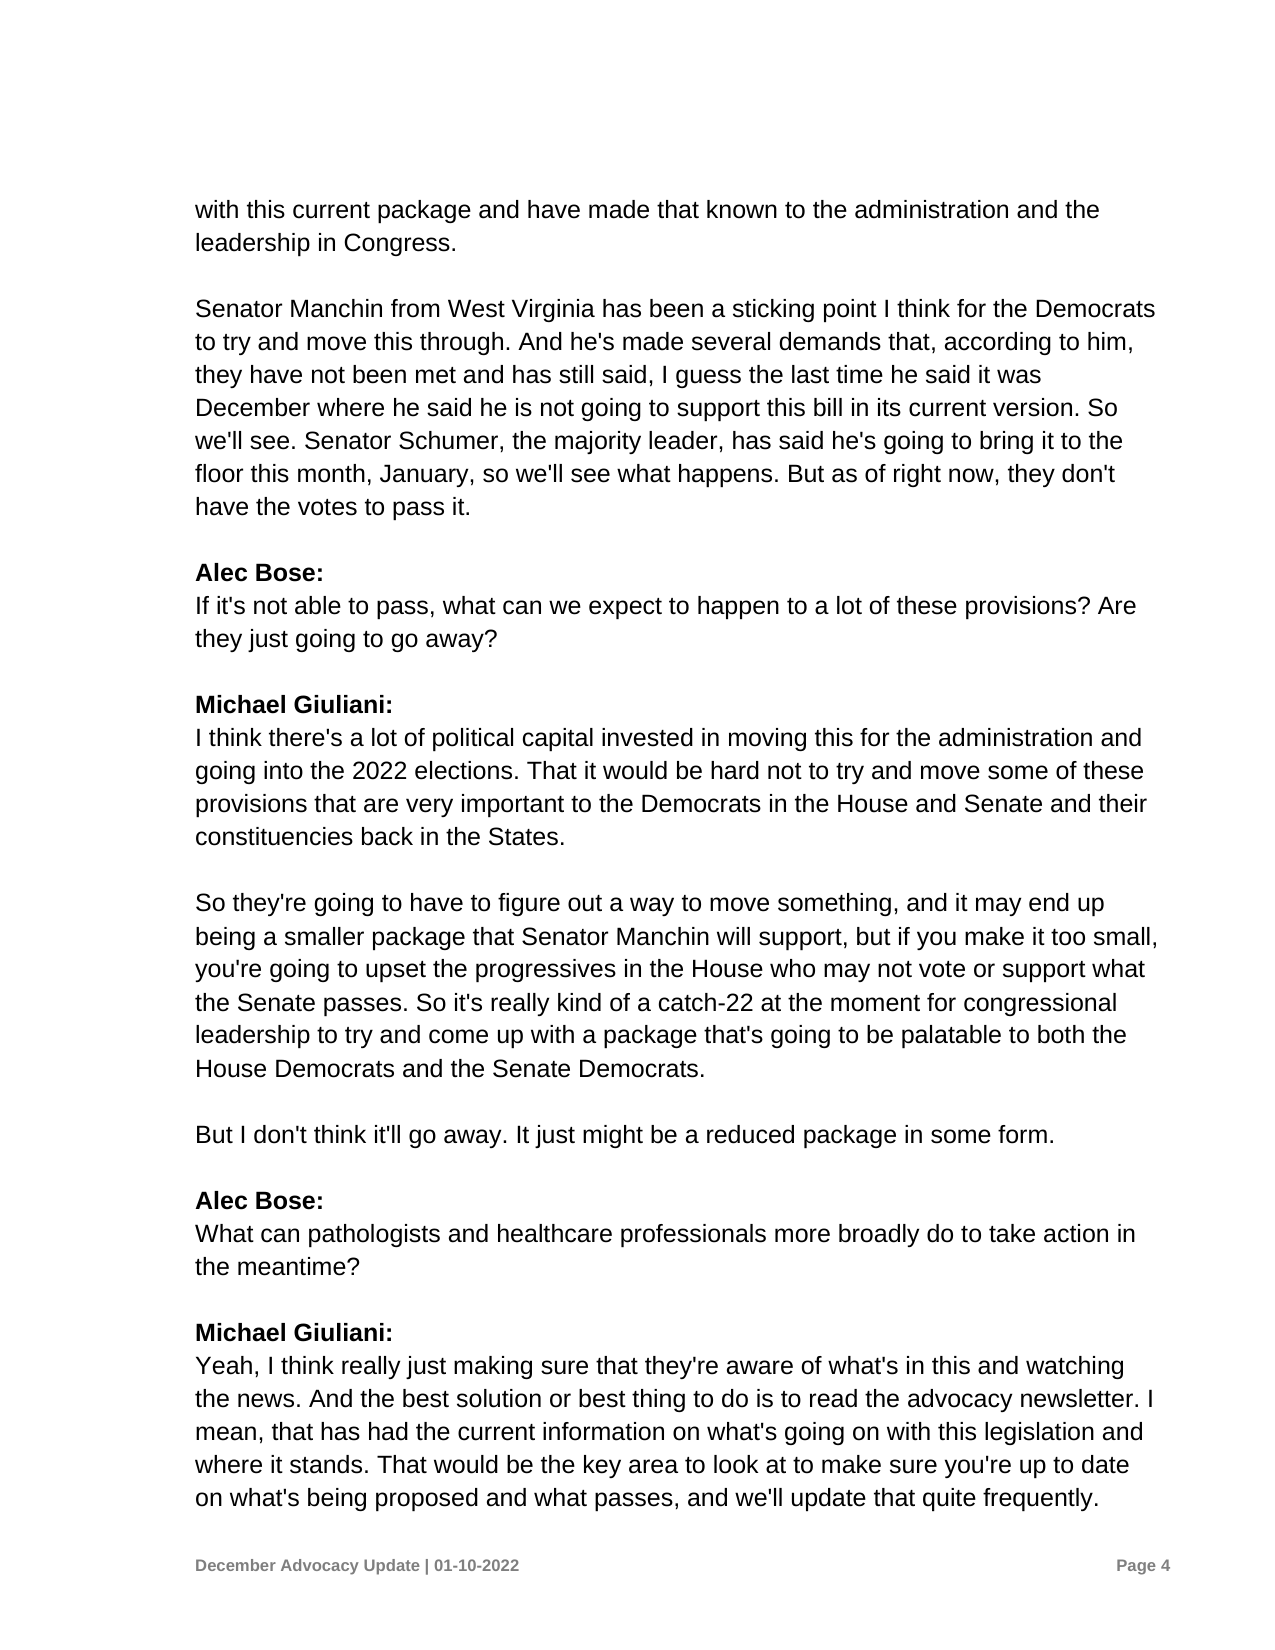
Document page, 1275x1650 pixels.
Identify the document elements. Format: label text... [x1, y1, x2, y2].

text If it's not able to pass, what can we expect to happen to a lot of these provisions? Are they just going to go away? [195, 591, 1162, 653]
text Alec Bose: [195, 1186, 1162, 1214]
text Yeah, I think really just making sure that they're aware of what's in this and watching the news. And the best solution or best thing to do is to read the advocacy newsletter. I mean, that has had the current information on what's going on with this legislation and where it stands. That would be the key area to look at to make sure you're up to date on what's being proposed and what passes, and we'll update that quite frequently. [195, 1351, 1162, 1512]
text Alec Bose: [195, 558, 1162, 587]
text Senator Manchin from West Virginia has been a sticking point I think for the Democrats to try and move this through. And he's made several demands that, according to him, they have not been met and has still said, I guess the last time he said it was December where he said he is not going to support this bill in its current version. So we'll see. Senator Schumer, the majority leader, has said he's going to bring it to the floor this month, January, so we'll see what happens. But as of right now, they don't have the votes to pass it. [195, 294, 1162, 521]
text But I don't think it'll go away. It just might be a reduced package in some form. [195, 1119, 1162, 1148]
text So they're going to have to figure out a way to move something, and it may end up being a smaller package that Senator Manchin will support, but if you make it too small, you're going to upset the progressives in the House who may not vote or support what the Senate passes. So it's really kind of a catch-22 at the moment for congressional leadership to try and come up with a package that's going to be palatable to both the House Democrats and the Senate Democrats. [195, 888, 1162, 1082]
text What can pathologists and healthcare professionals more broadly do to take action in the meantime? [195, 1219, 1162, 1280]
text Michael Giuliani: [195, 690, 1162, 719]
text Michael Giuliani: [195, 1318, 1162, 1346]
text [195, 195, 1162, 257]
text I think there's a lot of political capital invested in moving this for the administration and going into the 2022 elections. That it would be hard not to try and move some of these provisions that are very important to the Democrats in the House and Senate and their constituencies back in the States. [195, 723, 1162, 851]
